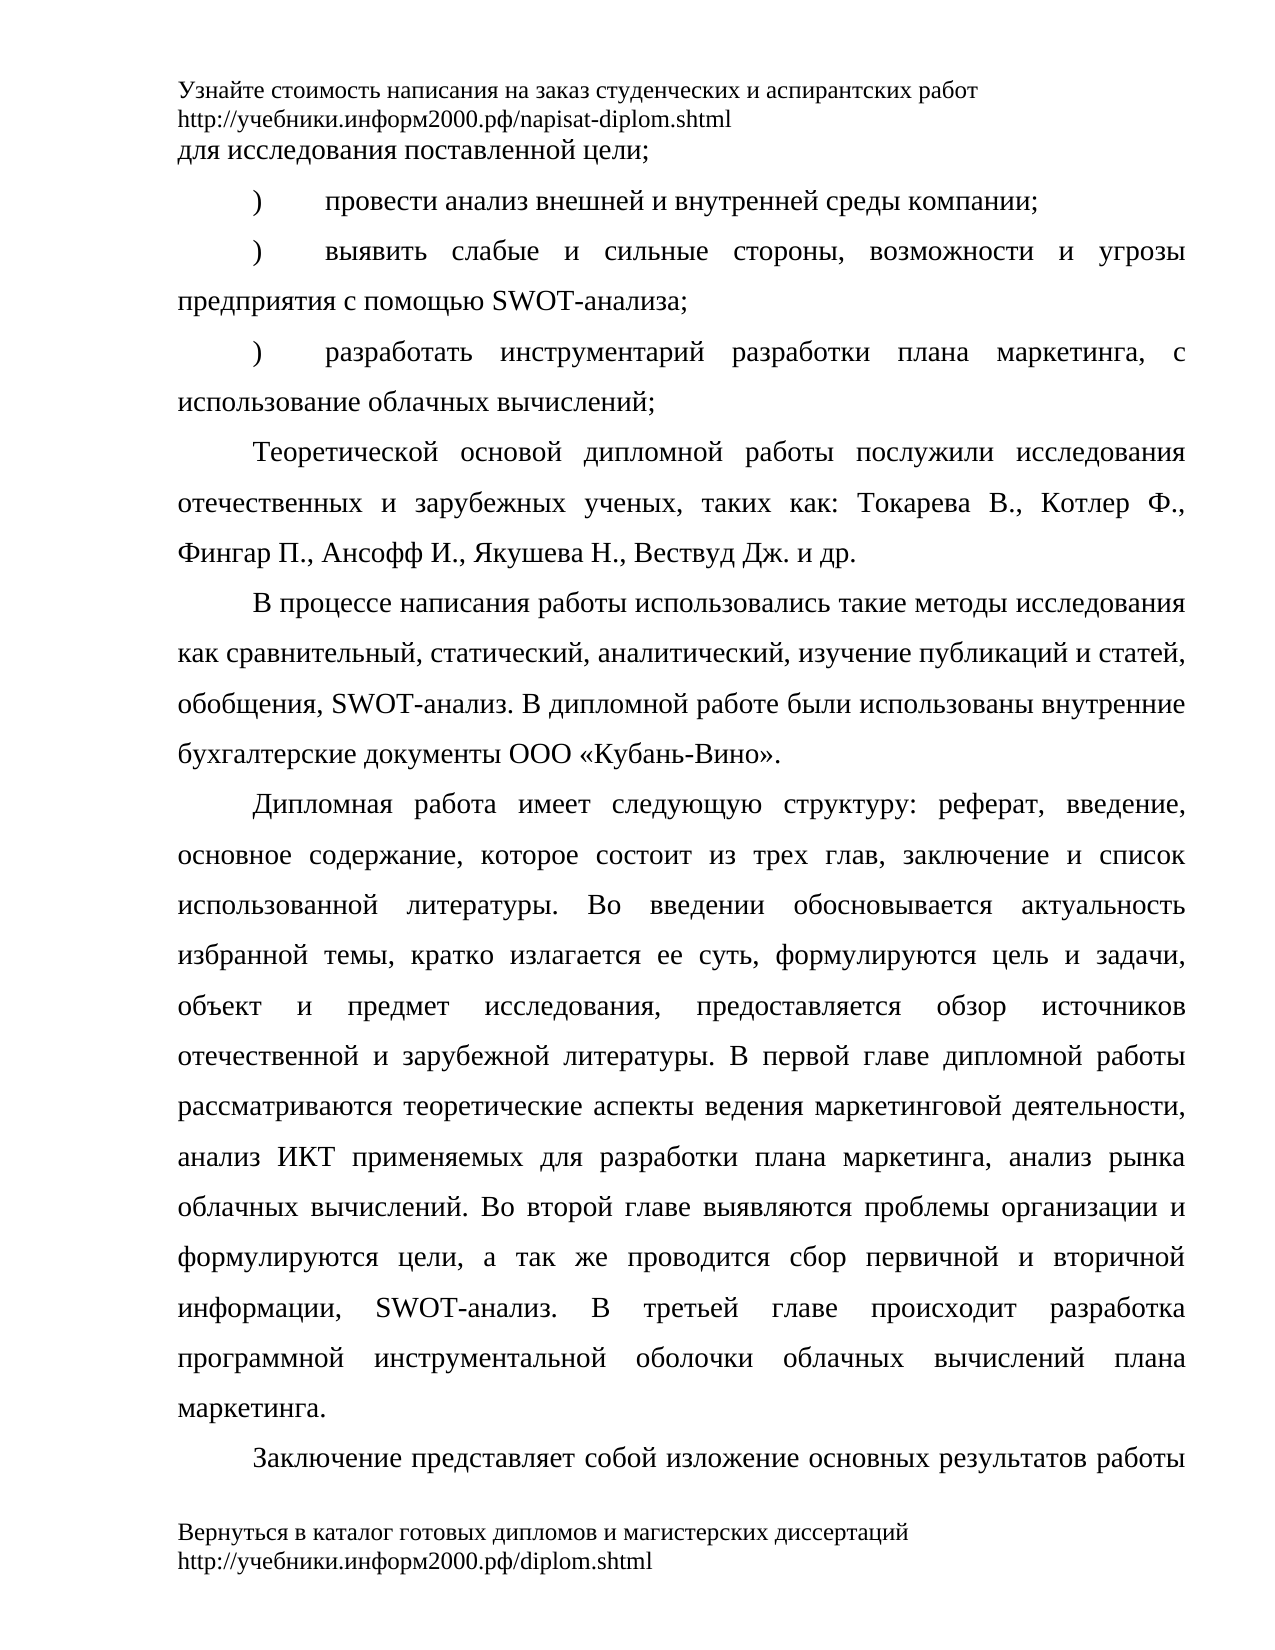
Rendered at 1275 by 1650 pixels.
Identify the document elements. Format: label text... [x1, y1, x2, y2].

text В процессе написания работы использовались такие методы исследования как сравнительный, статический, аналитический, изучение публикаций и статей, обобщения, SWOT-анализ. В дипломной работе были использованы внутренние бухгалтерские документы ООО «Кубань-Вино». [177, 585, 1186, 770]
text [177, 132, 1186, 166]
text Теоретической основой дипломной работы послужили исследования отечественных и зарубежных ученых, таких как: Токарева В., Котлер Ф., Фингар П., Ансофф И., Якушева Н., Вествуд Дж. и др. [177, 434, 1186, 568]
text ) провести анализ внешней и внутренней среды компании; [177, 183, 1186, 216]
text Дипломная работа имеет следующую структуру: реферат, введение, основное содержание, которое состоит из трех глав, заключение и список использованной литературы. Во введении обосновывается актуальность избранной темы, кратко излагается ее суть, формулируются цель и задачи, объект и предмет исследования, предоставляется обзор источников отечественной и зарубежной литературы. В первой главе дипломной работы рассматриваются теоретические аспекты ведения маркетинговой деятельности, анализ ИКТ применяемых для разработки плана маркетинга, анализ рынка облачных вычислений. Во второй главе выявляются проблемы организации и формулируются цели, а так же проводится сбор первичной и вторичной информации, SWOT-анализ. В третьей главе происходит разработка программной инструментальной оболочки облачных вычислений плана маркетинга. [177, 787, 1186, 1424]
text ) разработать инструментарий разработки плана маркетинга, с использование облачных вычислений; [177, 334, 1186, 418]
text ) выявить слабые и сильные стороны, возможности и угрозы предприятия с помощью SWOT-анализа; [177, 233, 1186, 317]
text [177, 1441, 1186, 1474]
